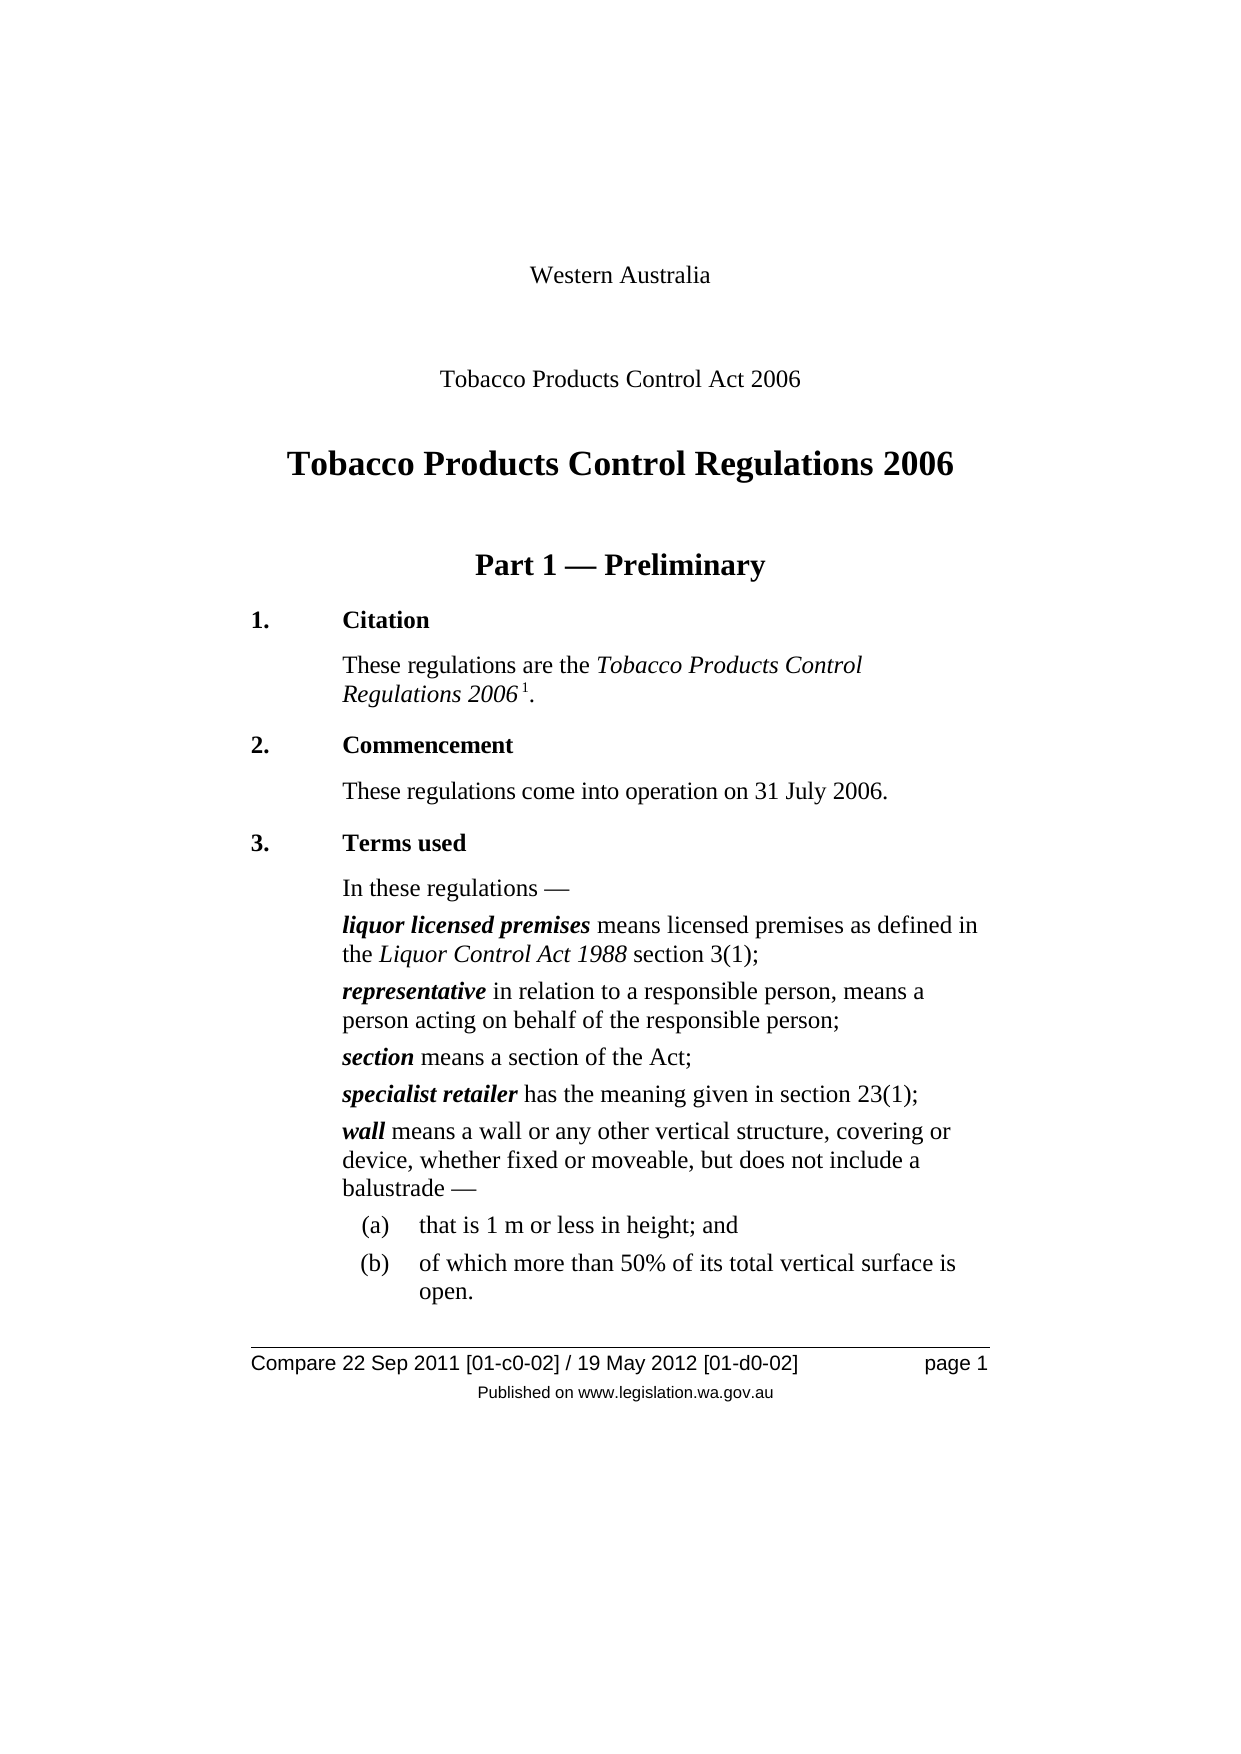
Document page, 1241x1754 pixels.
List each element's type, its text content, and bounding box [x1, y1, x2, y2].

text These regulations are the Tobacco Products Control Regulations 2006 1. [251, 650, 990, 708]
text Western Australia [251, 260, 990, 289]
text Tobacco Products Control Act 2006 [251, 364, 990, 392]
subtitle 2. Commencement [251, 731, 990, 759]
subtitle 1. Citation [251, 605, 990, 633]
subtitle 3. Terms used [251, 828, 990, 856]
text In these regulations — [251, 873, 990, 902]
text (a) that is 1 m or less in height; and [251, 1211, 990, 1239]
subtitle Part 1 — Preliminary [251, 546, 990, 582]
text section means a section of the Act; [251, 1042, 990, 1071]
text wall means a wall or any other vertical structure, covering or device, whether fixed or moveable, but does not include a balustrade — [251, 1116, 990, 1202]
text liquor licensed premises means licensed premises as defined in the Liquor Control Act 1988 section 3(1); [251, 910, 990, 968]
text representative in relation to a responsible person, means a person acting on behalf of the responsible person; [251, 976, 990, 1033]
text (b) of which more than 50% of its total vertical surface is open. [251, 1248, 990, 1305]
text specialist retailer has the meaning given in section 23(1); [251, 1079, 990, 1108]
text Tobacco Products Control Regulations 2006 [251, 442, 990, 483]
text These regulations come into operation on 31 July 2006. [251, 776, 990, 805]
